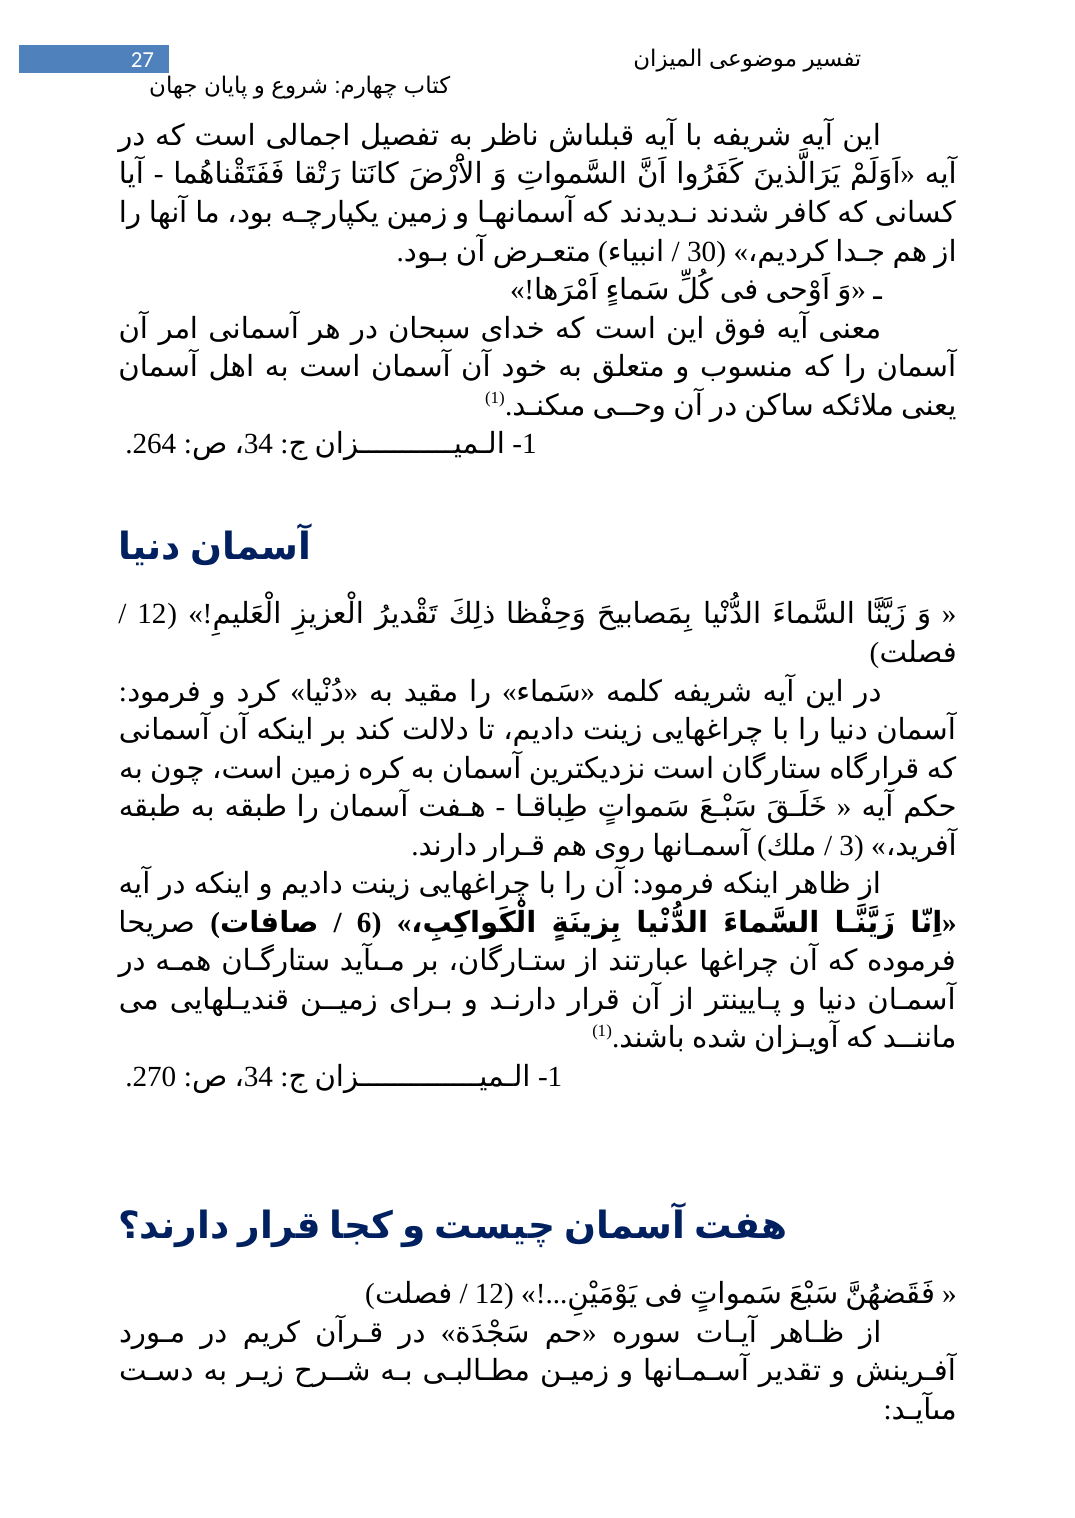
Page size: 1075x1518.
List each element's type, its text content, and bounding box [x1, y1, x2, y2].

text از ظـاهر آيـات سوره «حم سَجْدَة» در قـرآن كريم در مـورد آفـرينش و تقدير آسـمـان‏ها و زميـن مطـالبـى بـه شــرح زيـر به دسـت مى‏آيـد: [118, 1315, 957, 1425]
text در اين آيه شريفه كلمه «سَماء» را مقيد به «دُنْيا» كرد و فرمود: آسمان دنيا را با چراغ‏هايى زينت داديم، تا دلالت كند بر اين‏كه آن آسمانى كه قرارگاه ستارگان است نزديك‏ترين آسمان به كره زمين است، چون به حكم آيه « خَلَـقَ سَبْـعَ سَمواتٍ طِباقـا - هـفت آسمان را طبقه به طبقه آفريد،» (3 / ملك) آسمـان‏ها روى هم قـرار دارند. [118, 674, 957, 861]
text از ظاهر اين‏كه فرمود: آن را با چراغ‏هايى زينت داديم و اين‏كه در آيه «اِنّا زَيَّنَّـا السَّماءَ الدُّنْيا بِزينَةٍ الْكَواكِبِ،» (6 / صافات) صريحا فرموده كه آن چراغ‏ها عبارتند از ستـارگان، بر مـى‏آيد ستارگـان همـه در آسمـان دنيا و پـايين‏تر از آن قرار دارنـد و بـراى زميــن قنديـل‏هايى مى ماننــد كه آويـزان شده باشند.(1) [118, 866, 957, 1054]
text ـ «وَ اَوْحى فى كُلِّ سَماءٍ اَمْرَها!» [118, 272, 957, 306]
text « وَ زَيَّنَّا السَّماءَ الدُّنْيا بِمَصابيحَ وَحِفْظا ذلِكَ تَقْديرُ الْعزيزِ الْعَليمِ!» (12 / فصلت) [118, 597, 957, 669]
subtitle آسمان دنيا [118, 524, 957, 567]
text اين آيه شريفه با آيه قبلى‏اش ناظر به تفصيل اجمالى است كه در آيه «اَوَلَمْ يَرَالَّذينَ كَفَرُوا اَنَّ السَّمواتِ وَ الاَْرْضَ كانَتا رَتْقا فَفَتَقْناهُما - آيا كسانى كه كافر شدند نـديدند كه آسمان‏هـا و زمين يكپارچـه بود، ما آن‏ها را از هم جـدا كرديم،» (30 / انبياء) متعـرض آن بـود. [118, 118, 957, 267]
text « فَقَضهُنَّ سَبْعَ سَمواتٍ فى يَوْمَيْنِ...!» (12 / فصلت) [118, 1276, 957, 1310]
text معنى آيه فوق اين است كه خداى سبحان در هر آسمانى امر آن آسمان را كه منسوب و متعلق به خود آن آسمان است به اهل آسمان يعنى ملائكه ساكن در آن وحــى مى‏كنـد.(1) [118, 311, 957, 421]
text 1- الـميــــــــــــــزان ج: 34، ص: 270. [118, 1059, 957, 1093]
text 1- الـميـــــــــــزان ج: 34، ص: 264. [118, 426, 957, 460]
subtitle هفت آسمان چيست و كجا قرار دارند؟ [118, 1204, 957, 1247]
